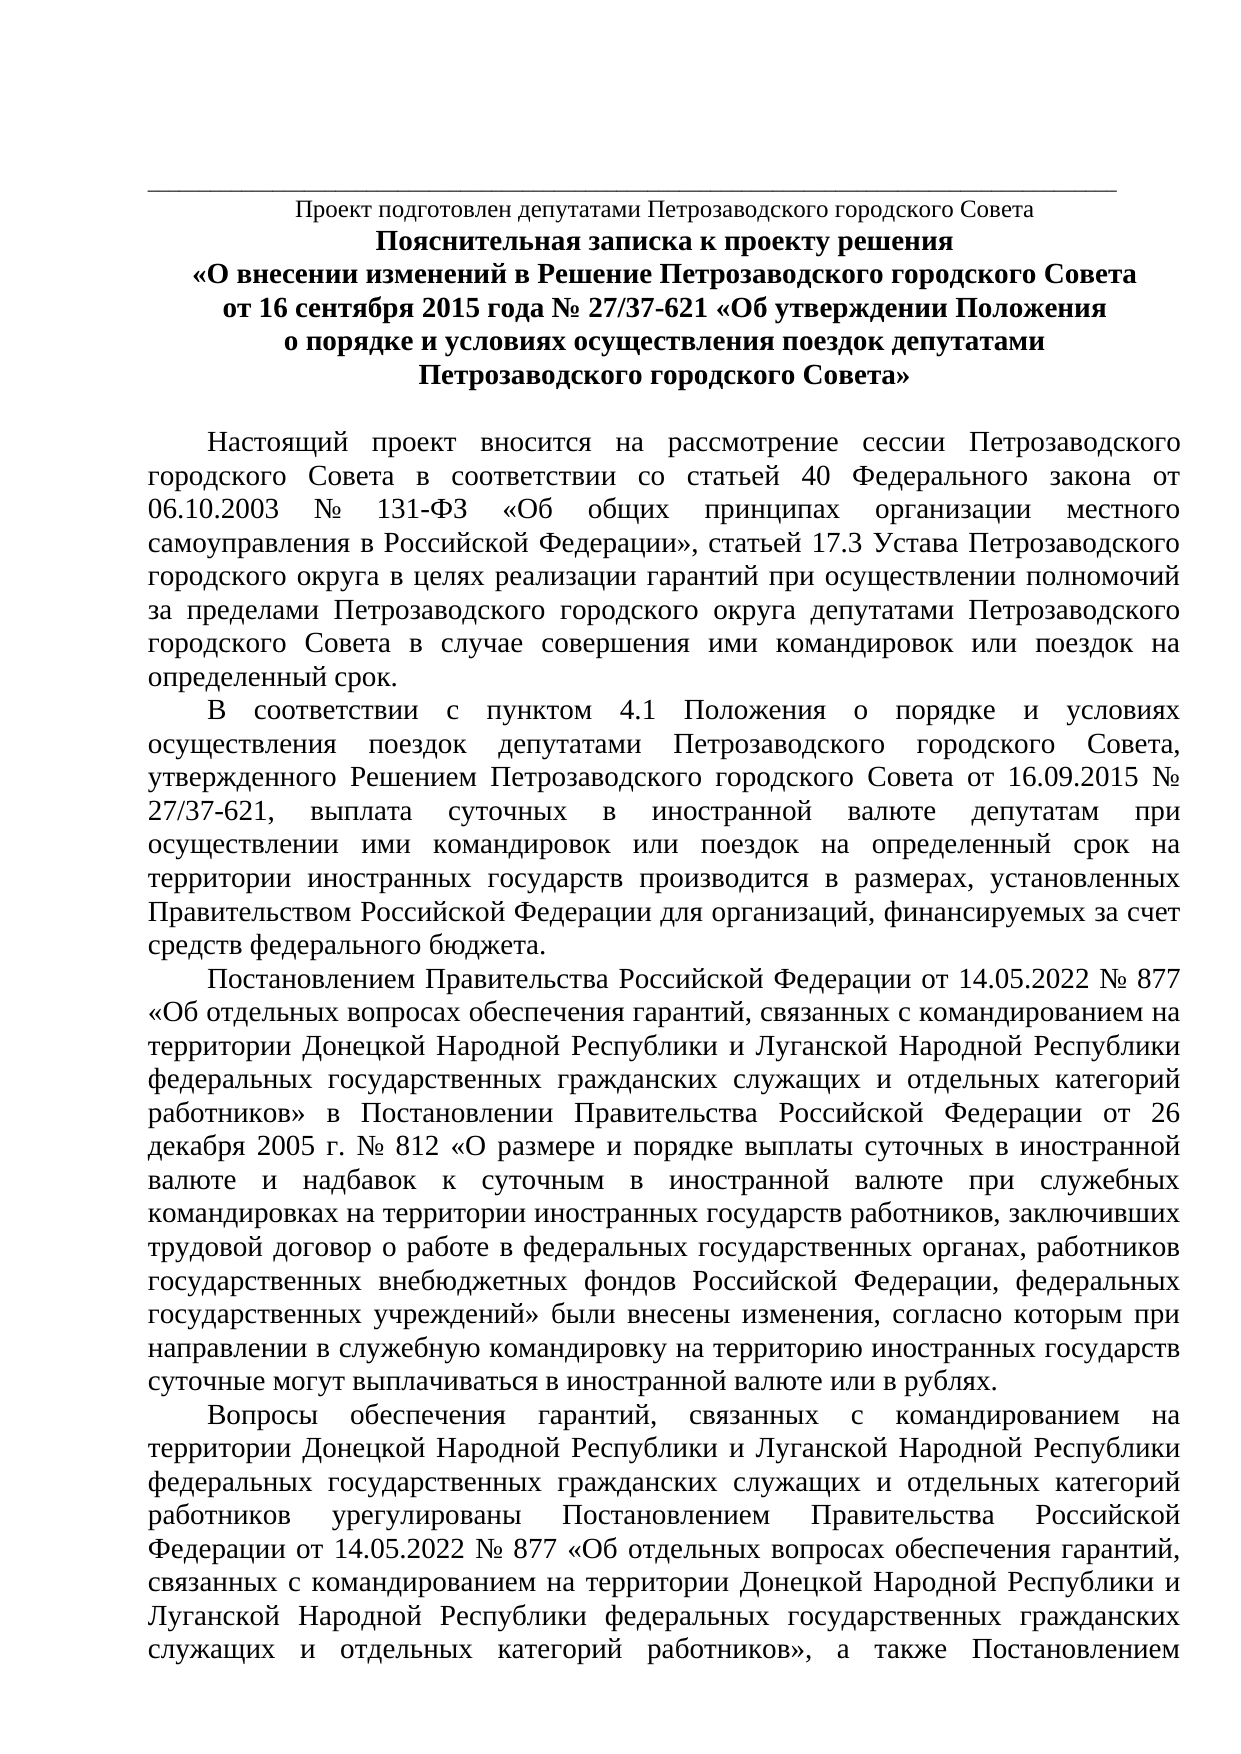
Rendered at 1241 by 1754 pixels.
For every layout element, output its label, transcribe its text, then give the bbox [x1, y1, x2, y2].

text Пояснительная записка к проекту решения [148, 223, 1181, 256]
text В соответствии с пунктом 4.1 Положения о порядке и условиях осуществления поездок депутатами Петрозаводского городского Совета, утвержденного Решением Петрозаводского городского Совета от 16.09.2015 № 27/37-621, выплата суточных в иностранной валюте депутатам при осуществлении ими командировок или поездок на определенный срок на территории иностранных государств производится в размерах, установленных Правительством Российской Федерации для организаций, финансируемых за счет средств федерального бюджета. [148, 692, 1181, 961]
text Настоящий проект вносится на рассмотрение сессии Петрозаводского городского Совета в соответствии со статьей 40 Федерального закона от 06.10.2003 № 131-ФЗ «Об общих принципах организации местного самоуправления в Российской Федерации», статьей 17.3 Устава Петрозаводского городского округа в целях реализации гарантий при осуществлении полномочий за пределами Петрозаводского городского округа депутатами Петрозаводского городского Совета в случае совершения ими командировок или поездок на определенный срок. [148, 424, 1181, 692]
text Петрозаводского городского Совета» [148, 357, 1181, 391]
text Проект подготовлен депутатами Петрозаводского городского Совета [148, 194, 1181, 223]
text о порядке и условиях осуществления поездок депутатами [148, 323, 1181, 357]
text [148, 1397, 1181, 1665]
text «О внесении изменений в Решение Петрозаводского городского Совета [148, 256, 1181, 290]
text от 16 сентября 2015 года № 27/37-621 «Об утверждении Положения [148, 290, 1181, 323]
text Постановлением Правительства Российской Федерации от 14.05.2022 № 877 «Об отдельных вопросах обеспечения гарантий, связанных с командированием на территории Донецкой Народной Республики и Луганской Народной Республики федеральных государственных гражданских служащих и отдельных категорий работников» в Постановлении Правительства Российской Федерации от 26 декабря 2005 г. № 812 «О размере и порядке выплаты суточных в иностранной валюте и надбавок к суточным в иностранной валюте при служебных командировках на территории иностранных государств работников, заключивших трудовой договор о работе в федеральных государственных органах, работников государственных внебюджетных фондов Российской Федерации, федеральных государственных учреждений» были внесены изменения, согласно которым при направлении в служебную командировку на территорию иностранных государств суточные могут выплачиваться в иностранной валюте или в рублях. [148, 961, 1181, 1397]
text _____________________________________________________________________________________________ [148, 170, 1181, 194]
